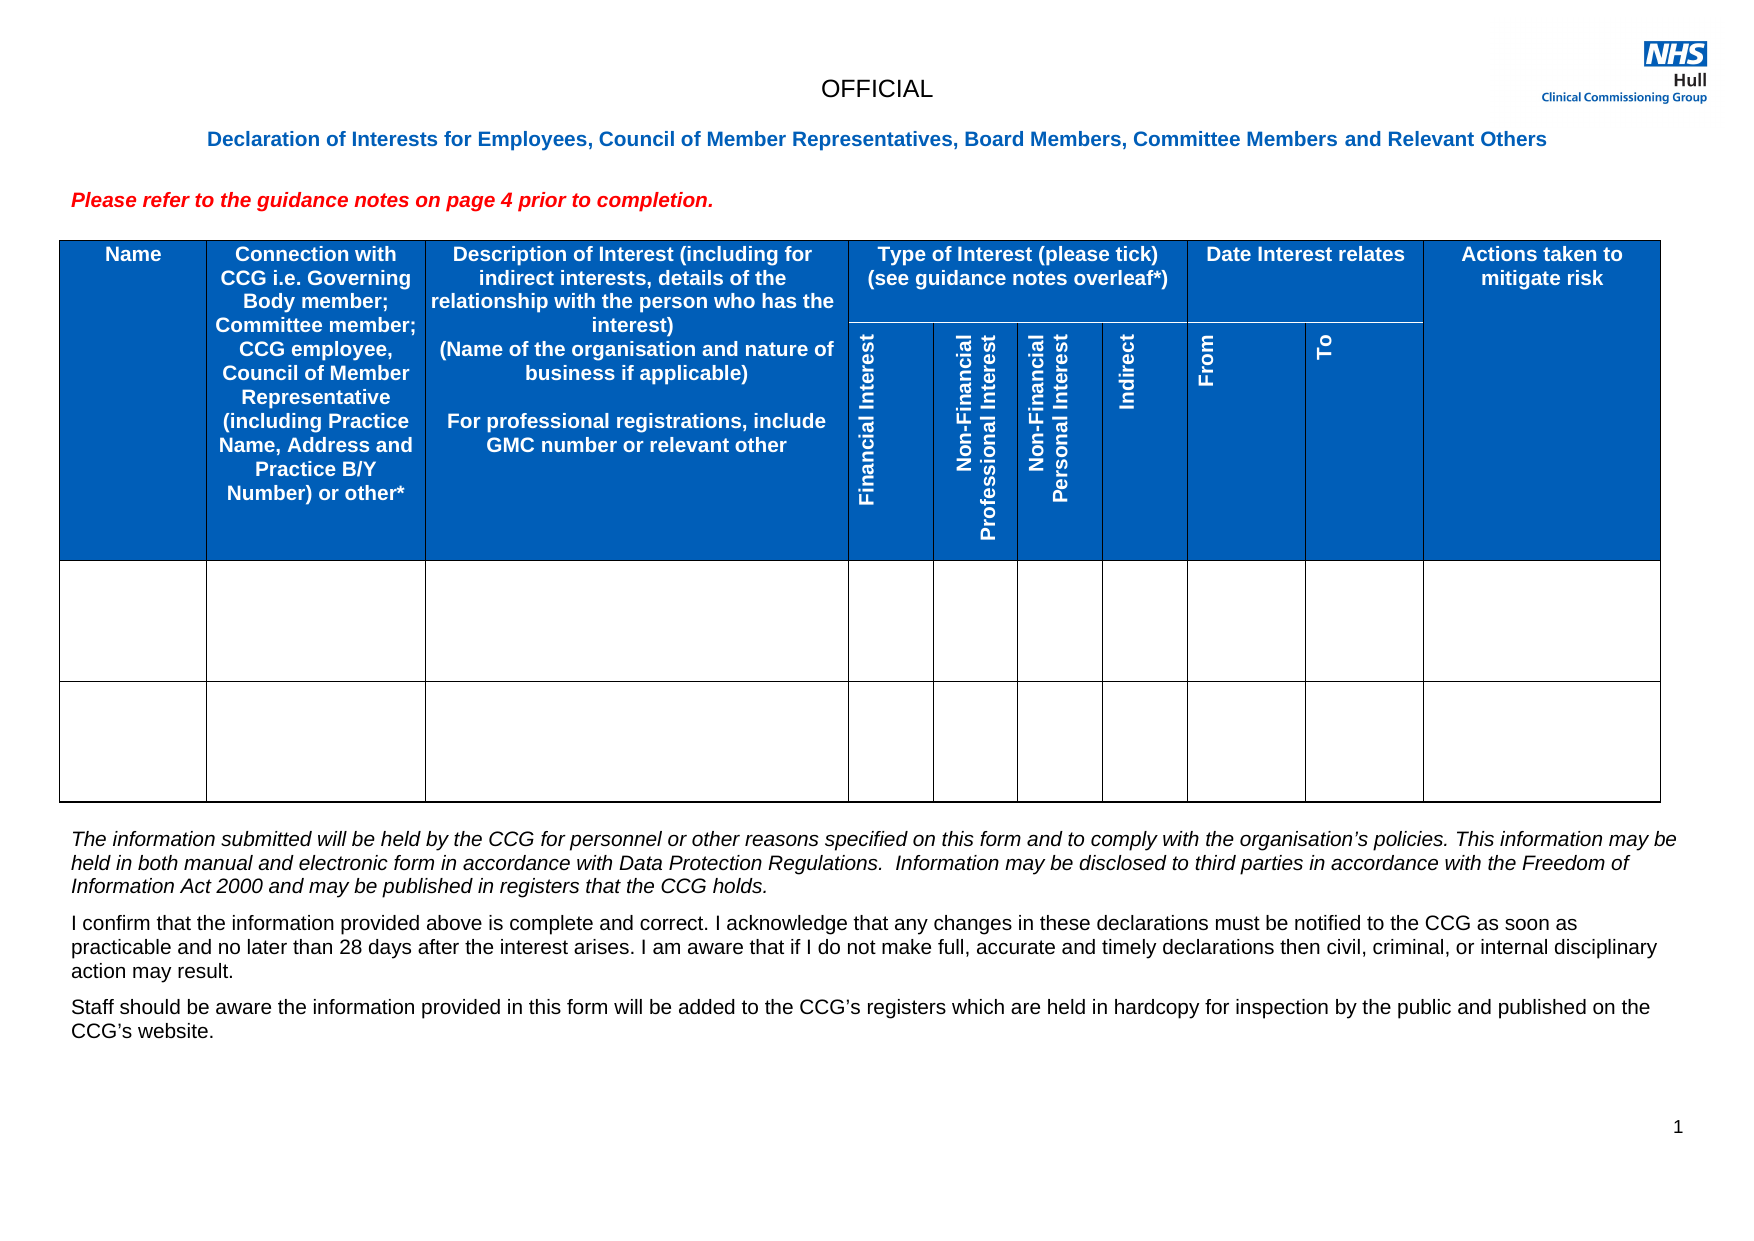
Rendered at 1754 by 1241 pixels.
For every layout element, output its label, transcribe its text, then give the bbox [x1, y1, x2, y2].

table_cell [849, 682, 933, 801]
table_cell Non-Financial Personal Interest [1018, 323, 1102, 560]
text Please refer to the guidance notes on page 4 prior to completion. [71, 188, 1683, 212]
table_cell [1306, 561, 1423, 681]
table_cell [1018, 682, 1102, 801]
subtitle Declaration of Interests for Employees, Council of Member Representatives, Board Members, Committee Members and Relevant Others [71, 127, 1683, 151]
table_cell [426, 561, 848, 681]
table_cell [849, 561, 933, 681]
table_cell To [1306, 323, 1423, 560]
table_cell [1424, 561, 1660, 681]
picture [1489, 17, 1726, 128]
table_cell [1103, 561, 1187, 681]
table_header Type of Interest (please tick) (see guidance notes overleaf*) [849, 241, 1187, 322]
table_cell [207, 561, 425, 681]
table_header Actions taken to mitigate risk [1424, 241, 1660, 560]
table_header Name [60, 241, 206, 560]
text Staff should be aware the information provided in this form will be added to the CCG’s registers which are held in hardcopy for inspection by the public and published on the CCG’s website. [71, 995, 1683, 1043]
table_cell [207, 682, 425, 801]
table_cell Indirect [1103, 323, 1187, 560]
table_cell Non-Financial Professional Interest [934, 323, 1017, 560]
table_header Date Interest relates [1188, 241, 1423, 322]
table_cell [1018, 561, 1102, 681]
table_cell [934, 561, 1017, 681]
table_cell [1103, 682, 1187, 801]
table_cell [1188, 561, 1305, 681]
table_cell [1424, 682, 1660, 801]
text I confirm that the information provided above is complete and correct. I acknowledge that any changes in these declarations must be notified to the CCG as soon as practicable and no later than 28 days after the interest arises. I am aware that if I do not make full, accurate and timely declarations then civil, criminal, or internal disciplinary action may result. [71, 911, 1683, 983]
text The information submitted will be held by the CCG for personnel or other reasons specified on this form and to comply with the organisation’s policies. This information may be held in both manual and electronic form in accordance with Data Protection Regulations. Information may be disclosed to third parties in accordance with the Freedom of Information Act 2000 and may be published in registers that the CCG holds. [71, 826, 1683, 898]
table_header Description of Interest (including for indirect interests, details of the relationship with the person who has the interest) (Name of the organisation and nature of business if applicable) For professional registrations, include GMC number or relevant other [426, 241, 848, 560]
table_cell From [1188, 323, 1305, 560]
table_cell [934, 682, 1017, 801]
table_header Connection with CCG i.e. Governing Body member; Committee member; CCG employee, Council of Member Representative (including Practice Name, Address and Practice B/Y Number) or other* [207, 241, 425, 560]
table_cell Financial Interest [849, 323, 933, 560]
table_cell [60, 682, 206, 801]
table_cell [426, 682, 848, 801]
table_cell [1306, 682, 1423, 801]
table_cell [60, 561, 206, 681]
table_cell [1188, 682, 1305, 801]
